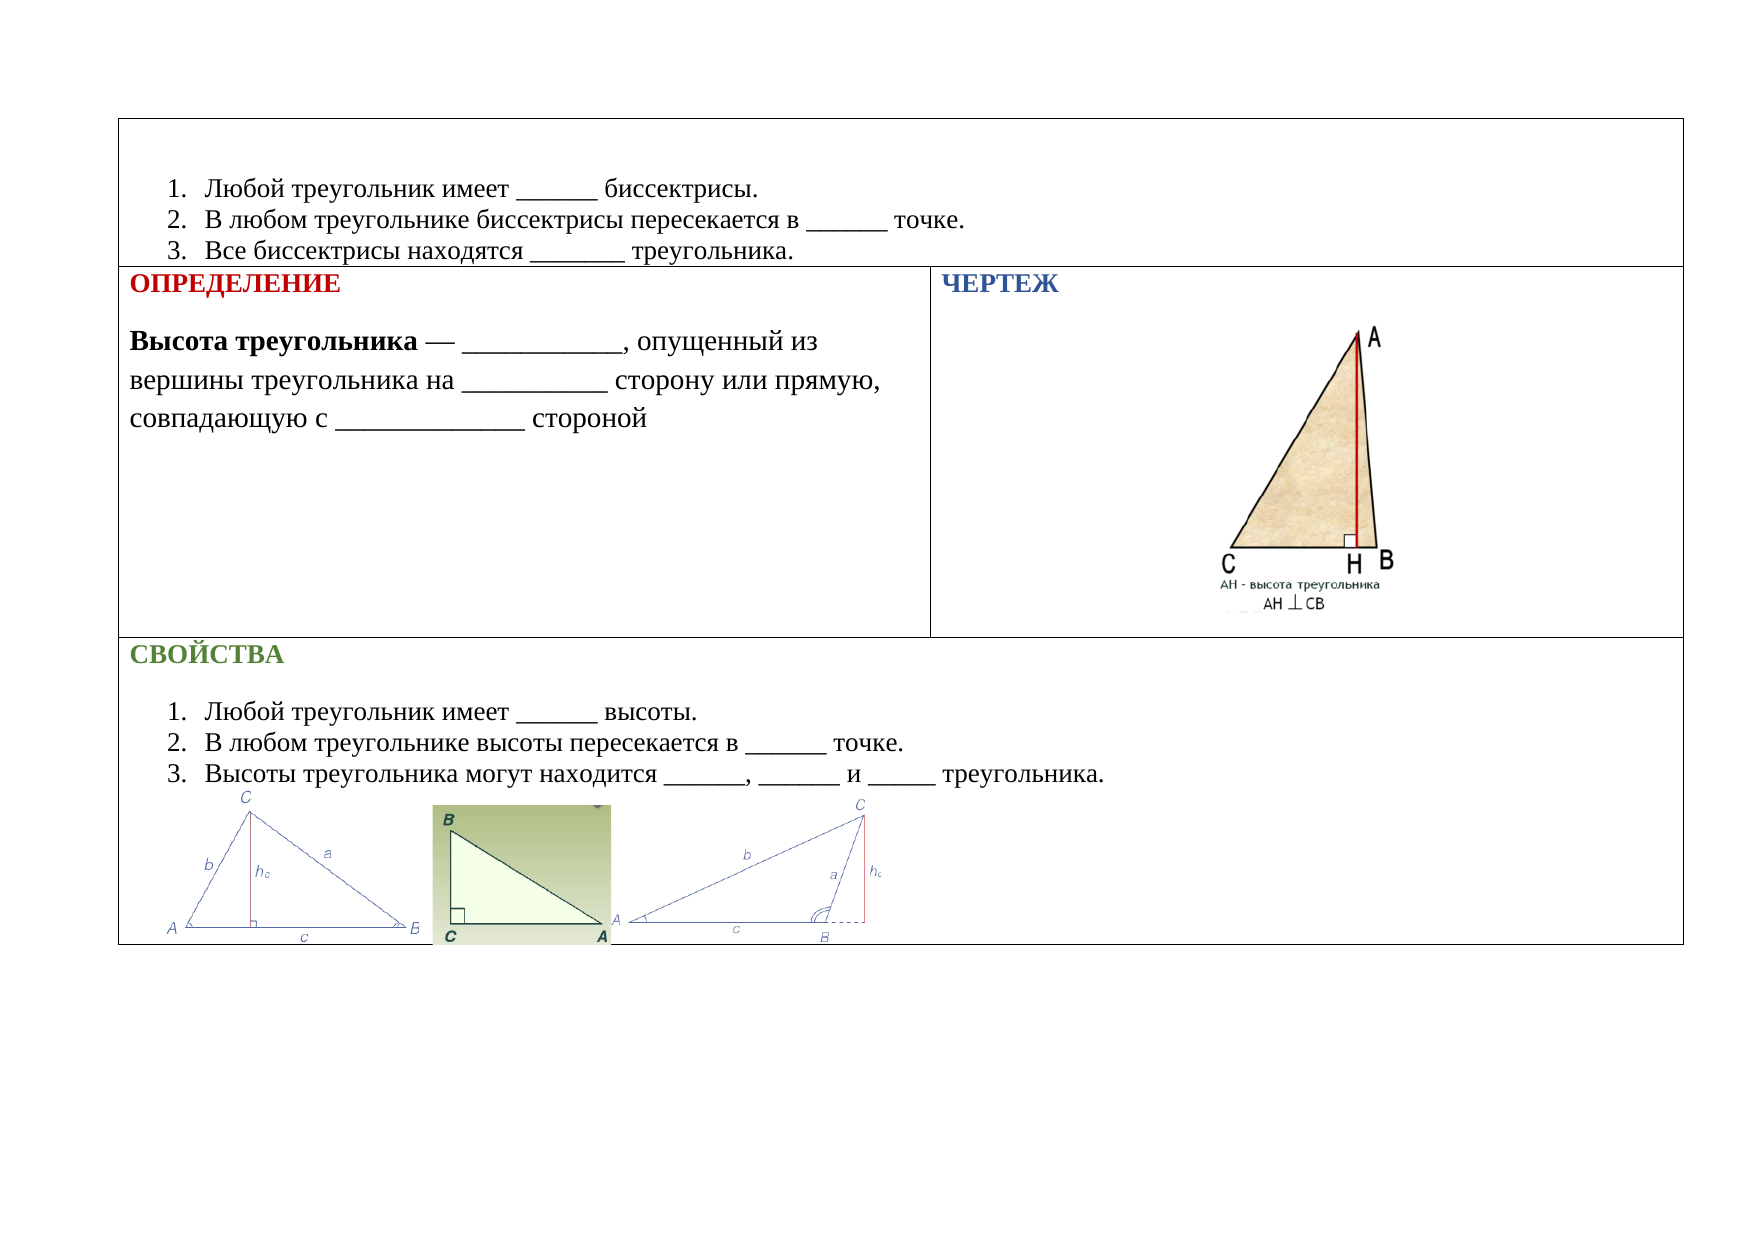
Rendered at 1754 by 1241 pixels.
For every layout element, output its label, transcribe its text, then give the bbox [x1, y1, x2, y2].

table_cell СВОЙСТВА Любой треугольник имеет ______ высоты. В любом треугольнике высоты пересекается в ______ точке. Высоты треугольника могут находится ______, ______ и _____ треугольника. [119, 638, 1683, 944]
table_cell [119, 119, 1683, 266]
picture [1218, 323, 1396, 613]
picture [166, 788, 420, 945]
table_cell ЧЕРТЕЖ [931, 267, 1683, 637]
table_cell ОПРЕДЕЛЕНИЕ Высота треугольника — ___________, опущенный из вершины треугольника на __________ сторону или прямую, совпадающую с _____________ стороной [119, 267, 930, 637]
picture [432, 796, 882, 945]
